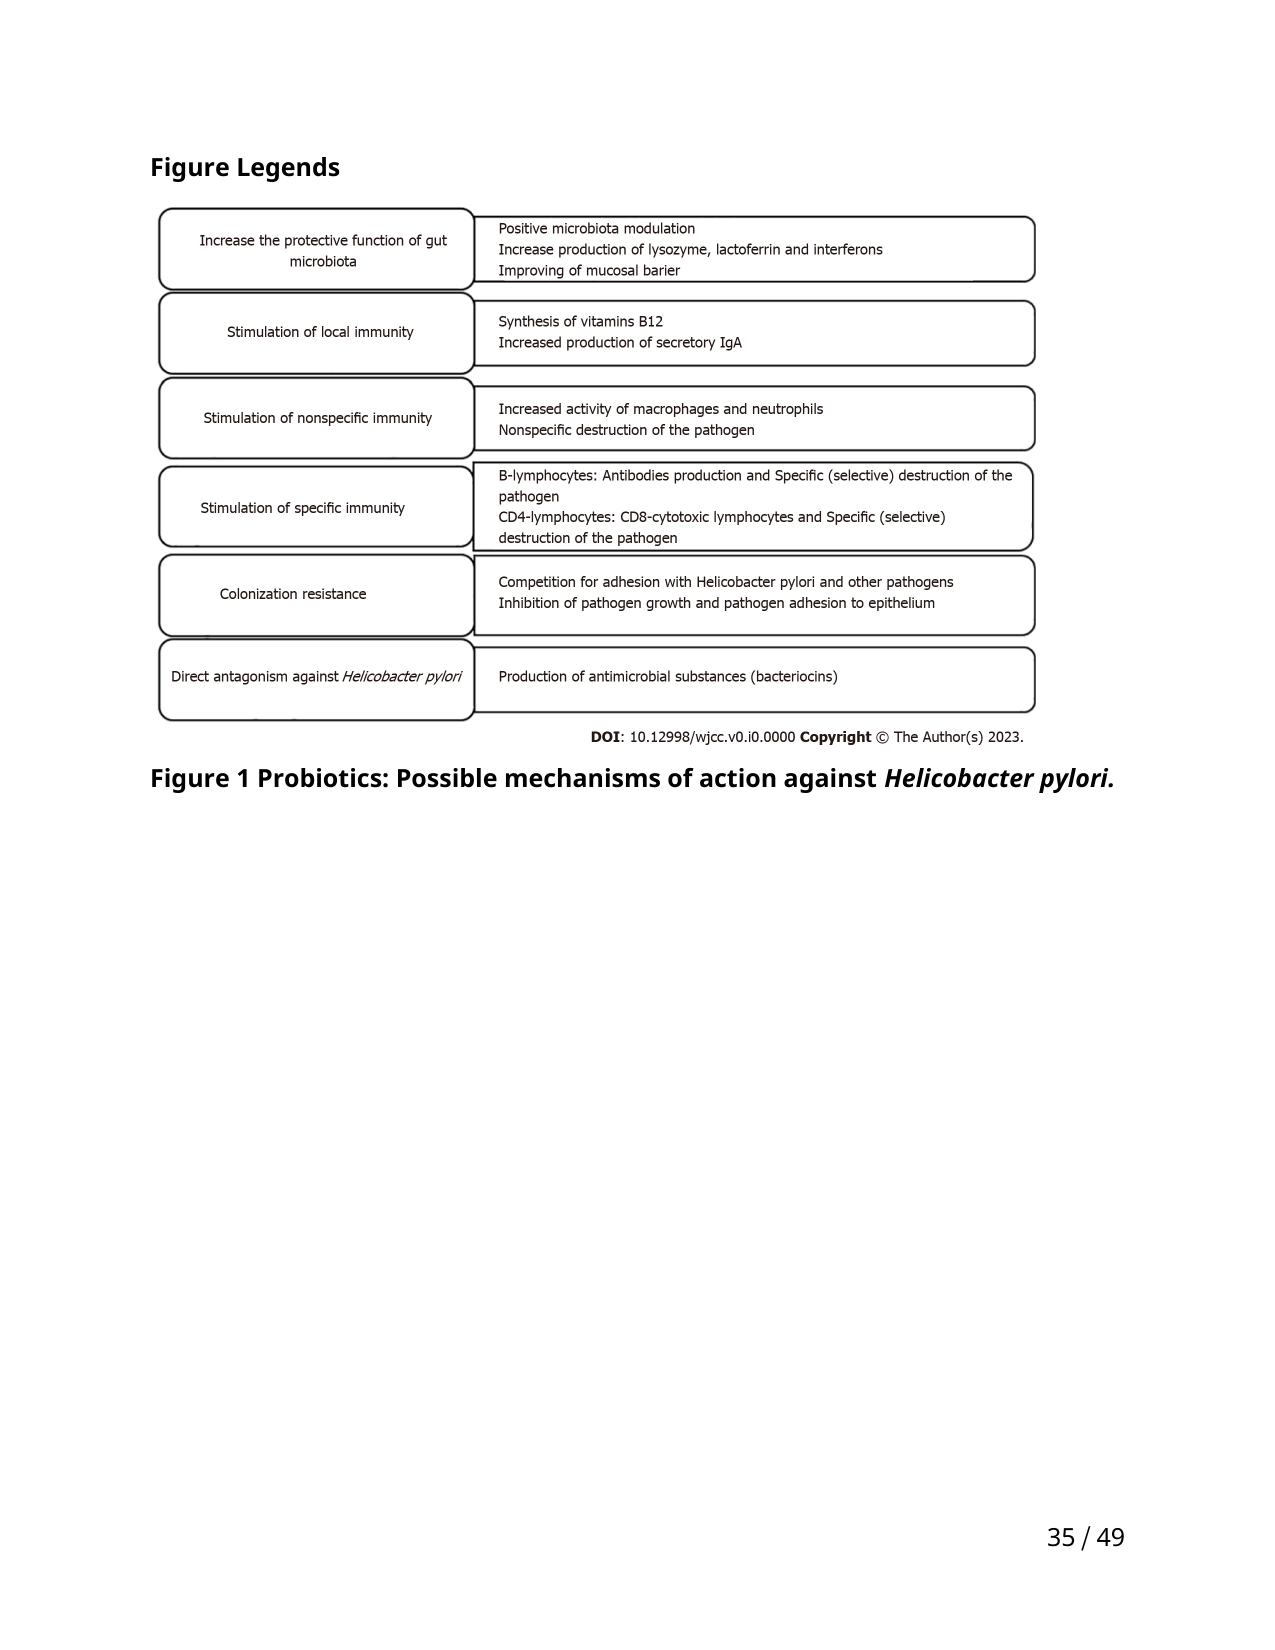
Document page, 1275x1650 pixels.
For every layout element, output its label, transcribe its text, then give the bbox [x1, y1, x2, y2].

picture [156, 201, 1036, 747]
text Figure Legends [150, 150, 1125, 184]
text Figure 1 Probiotics: Possible mechanisms of action against Helicobacter pylori. [150, 761, 1125, 795]
